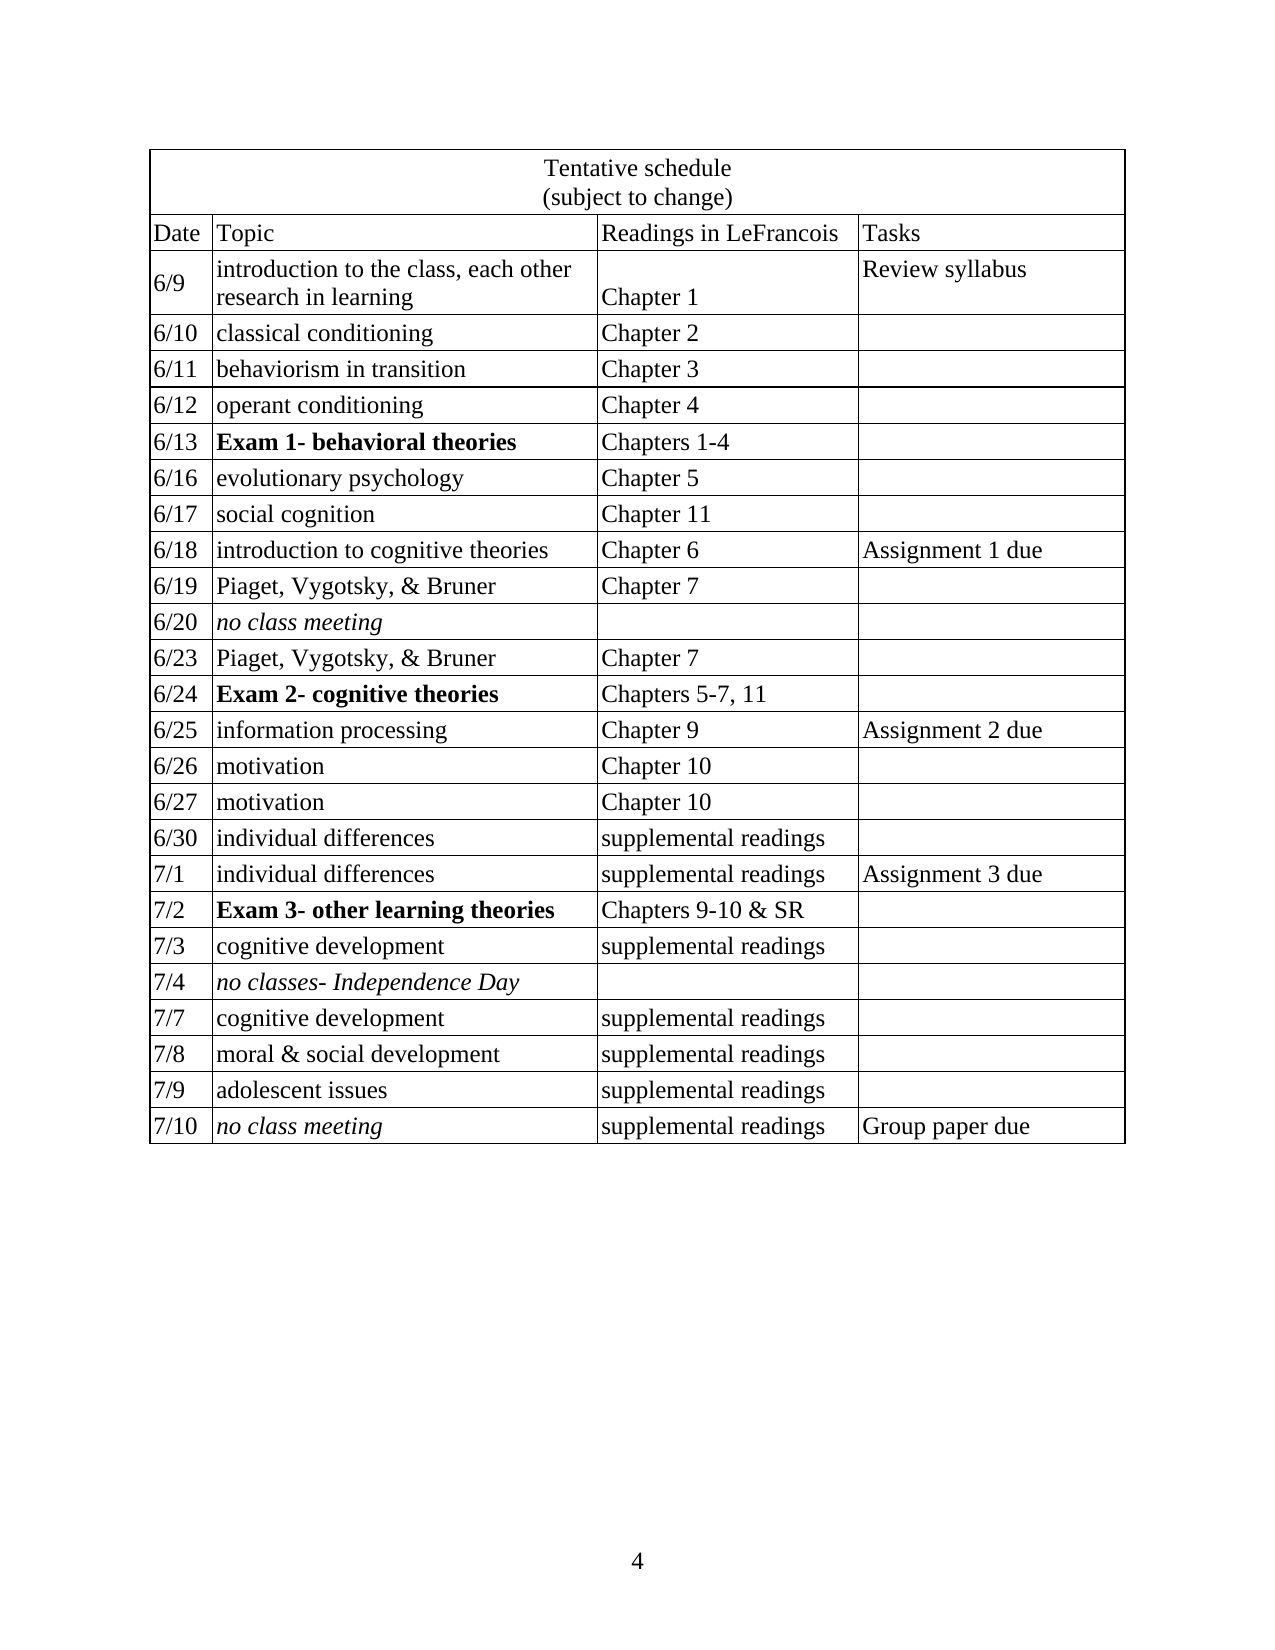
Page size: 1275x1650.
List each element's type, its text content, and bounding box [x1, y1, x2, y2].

table_cell Chapter 10 [598, 784, 858, 819]
table_cell 6/26 [151, 748, 212, 783]
table_cell [859, 748, 1124, 783]
table_cell [598, 964, 858, 999]
table_cell cognitive development [213, 1000, 597, 1035]
table_cell [859, 820, 1124, 855]
table_cell supplemental readings [598, 1000, 858, 1035]
table_cell [859, 460, 1124, 494]
table_cell 6/16 [151, 460, 212, 494]
table_cell supplemental readings [598, 1036, 858, 1071]
table_cell supplemental readings [598, 856, 858, 891]
table_cell Date [151, 215, 212, 249]
table_cell 6/13 [151, 424, 212, 458]
table_cell [859, 784, 1124, 819]
table_cell Piaget, Vygotsky, & Bruner [213, 640, 597, 675]
table_cell Exam 1- behavioral theories [213, 424, 597, 458]
table_cell Chapter 4 [598, 388, 858, 422]
table_cell 6/30 [151, 820, 212, 855]
table_cell Tasks [859, 215, 1124, 249]
table_cell [859, 1072, 1124, 1107]
table_cell [859, 315, 1124, 350]
table_cell 7/3 [151, 928, 212, 963]
table_cell Chapter 2 [598, 315, 858, 350]
table_cell [859, 424, 1124, 458]
table_cell Chapters 1-4 [598, 424, 858, 458]
table_cell 6/9 [151, 251, 212, 314]
table_cell 6/11 [151, 351, 212, 386]
table_cell Chapter 6 [598, 532, 858, 567]
table_cell [859, 1000, 1124, 1035]
table_cell [859, 568, 1124, 603]
table_cell Exam 3- other learning theories [213, 892, 597, 927]
table_cell in LeFrancois [598, 215, 858, 249]
table_cell 6/19 [151, 568, 212, 603]
table_cell [859, 892, 1124, 927]
table_cell supplemental readings [598, 820, 858, 855]
table_cell [859, 640, 1124, 675]
table_cell Topic [213, 215, 597, 249]
table_cell operant conditioning [213, 388, 597, 422]
table_cell Chapter 5 [598, 460, 858, 494]
table_cell introduction to the class, each other research in learning [213, 251, 597, 314]
table_cell no classes- Independence Day [213, 964, 597, 999]
table_cell 6/24 [151, 676, 212, 711]
table_cell motivation [213, 748, 597, 783]
table_cell individual differences [213, 856, 597, 891]
table_cell introduction to cognitive theories [213, 532, 597, 567]
table_cell [859, 496, 1124, 531]
table_cell 6/25 [151, 712, 212, 747]
table_cell [598, 604, 858, 639]
table_cell no class meeting [213, 604, 597, 639]
table_cell [859, 1036, 1124, 1071]
table_cell 7/8 [151, 1036, 212, 1071]
table_cell Assignment 2 due [859, 712, 1124, 747]
table_cell individual differences [213, 820, 597, 855]
table_cell information processing [213, 712, 597, 747]
table_cell [859, 604, 1124, 639]
table_cell Chapter 11 [598, 496, 858, 531]
table_cell social cognition [213, 496, 597, 531]
table_cell Assignment 1 due [859, 532, 1124, 567]
table_cell 6/10 [151, 315, 212, 350]
table_cell supplemental readings [598, 1108, 858, 1143]
table_cell 6/18 [151, 532, 212, 567]
table_cell 7/9 [151, 1072, 212, 1107]
table_cell 6/23 [151, 640, 212, 675]
table_cell cognitive development [213, 928, 597, 963]
table_cell Chapter 7 [598, 568, 858, 603]
table_cell Review syllabus [859, 251, 1124, 314]
table_cell Chapter 1 [598, 251, 858, 314]
table_cell moral & social development [213, 1036, 597, 1071]
table_cell 6/27 [151, 784, 212, 819]
table_cell [859, 388, 1124, 422]
table_cell Piaget, Vygotsky, & Bruner [213, 568, 597, 603]
table_cell Group paper due [859, 1108, 1124, 1143]
table_cell [859, 351, 1124, 386]
table_header Tentative schedule (subject to change) [151, 150, 1124, 213]
table_cell Assignment 3 due [859, 856, 1124, 891]
table_cell 7/1 [151, 856, 212, 891]
table_cell 7/10 [151, 1108, 212, 1143]
table_cell Exam 2- cognitive theories [213, 676, 597, 711]
table_cell motivation [213, 784, 597, 819]
table_cell no class meeting [213, 1108, 597, 1143]
table_cell Chapters 5-7, 11 [598, 676, 858, 711]
table_cell 6/12 [151, 388, 212, 422]
table_cell [859, 964, 1124, 999]
table_cell 7/2 [151, 892, 212, 927]
table_cell 6/20 [151, 604, 212, 639]
table_cell Chapter 7 [598, 640, 858, 675]
table_cell [859, 676, 1124, 711]
table_cell 6/17 [151, 496, 212, 531]
table_cell evolutionary psychology [213, 460, 597, 494]
table_cell classical conditioning [213, 315, 597, 350]
table_cell Chapters 9-10 & SR [598, 892, 858, 927]
table_cell supplemental readings [598, 928, 858, 963]
table_cell Chapter 9 [598, 712, 858, 747]
table_cell behaviorism in transition [213, 351, 597, 386]
table_cell supplemental readings [598, 1072, 858, 1107]
table_cell adolescent issues [213, 1072, 597, 1107]
table_cell Chapter 10 [598, 748, 858, 783]
table_cell [859, 928, 1124, 963]
table_cell 7/4 [151, 964, 212, 999]
table_cell 7/7 [151, 1000, 212, 1035]
table_cell Chapter 3 [598, 351, 858, 386]
